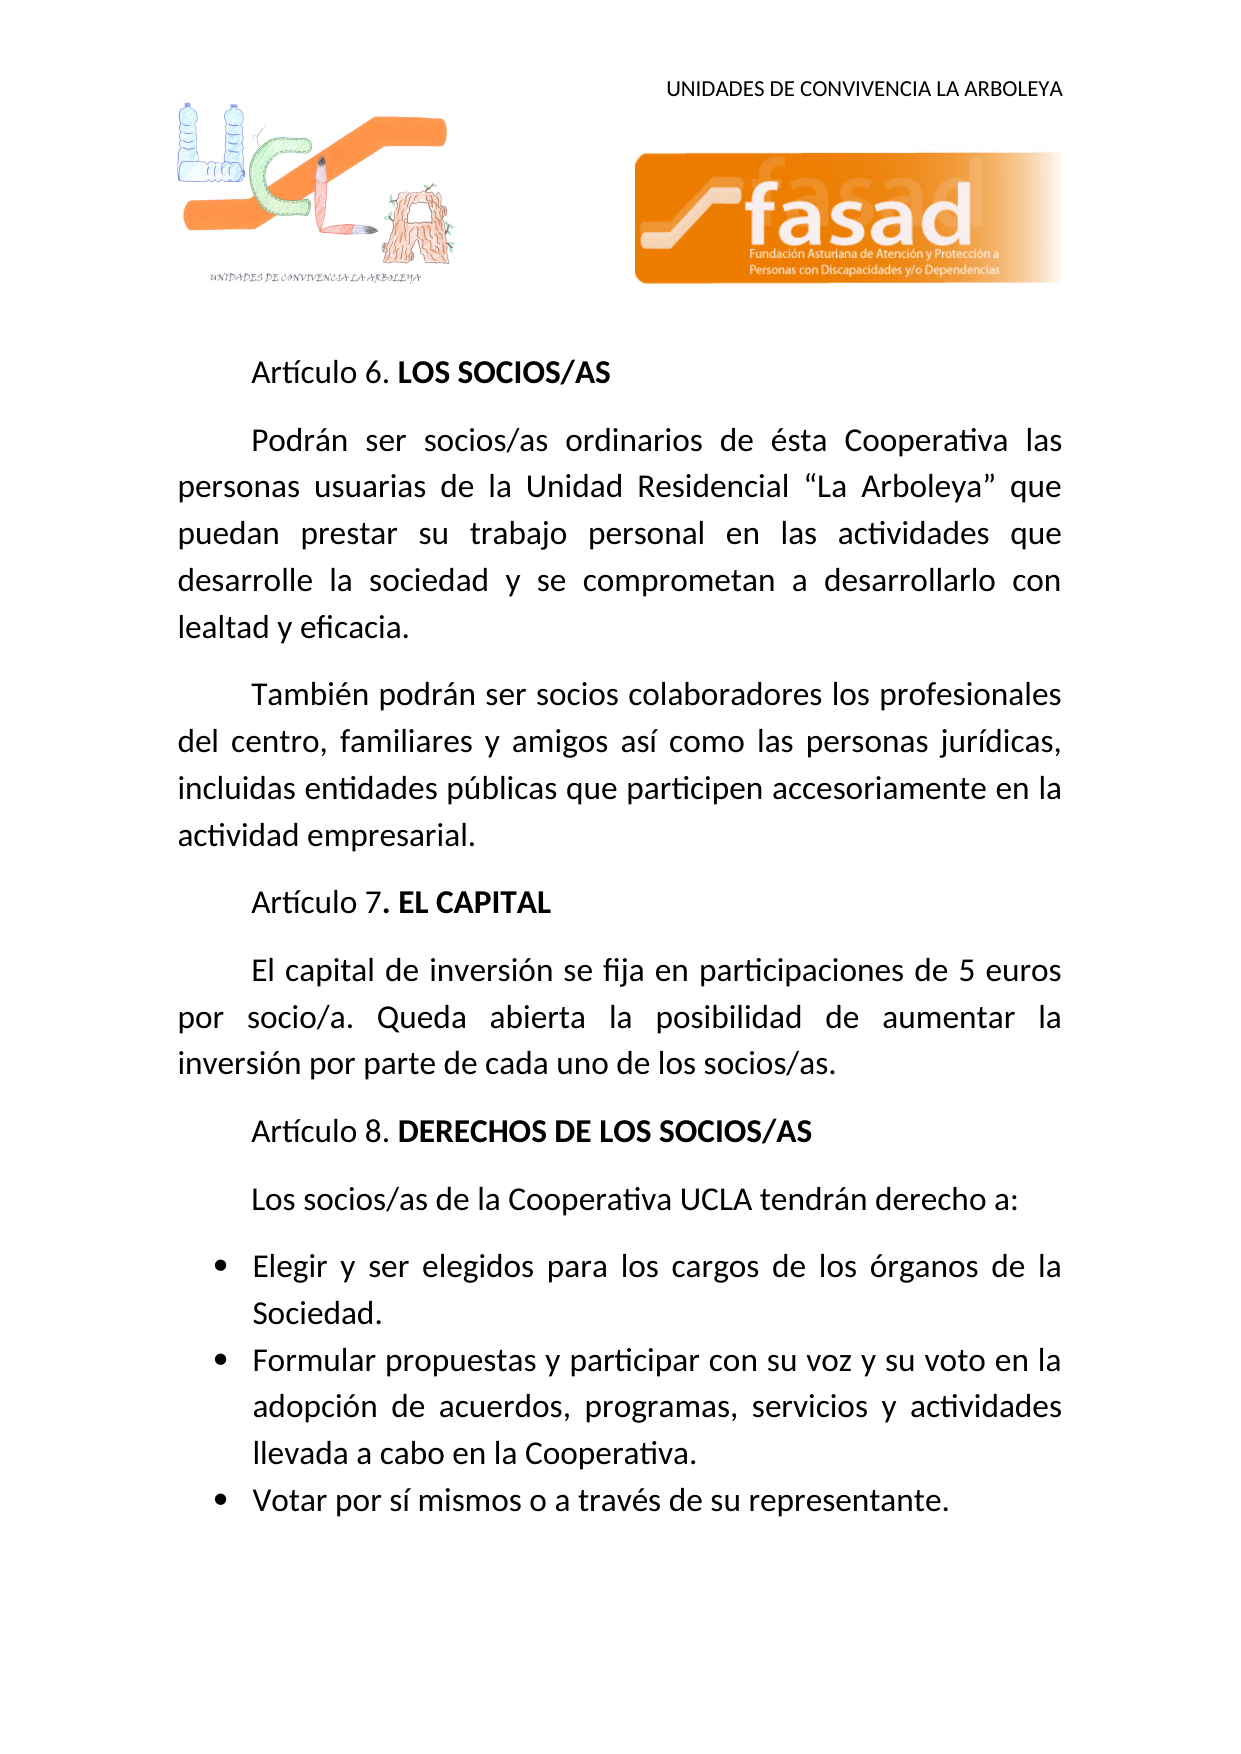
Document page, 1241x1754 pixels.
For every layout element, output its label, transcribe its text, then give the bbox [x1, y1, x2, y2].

text Artículo 8. DERECHOS DE LOS SOCIOS/AS [177, 1110, 1063, 1151]
text El capital de inversión se fija en participaciones de 5 euros por socio/a. Queda abierta la posibilidad de aumentar la inversión por parte de cada uno de los socios/as. [177, 949, 1063, 1083]
text También podrán ser socios colaboradores los profesionales del centro, familiares y amigos así como las personas jurídicas, incluidas entidades públicas que participen accesoriamente en la actividad empresarial. [177, 673, 1063, 854]
picture [177, 101, 458, 284]
list Elegir y ser elegidos para los cargos de los órganos de la Sociedad. [215, 1245, 1063, 1333]
text Podrán ser socios/as ordinarios de ésta Cooperativa las personas usuarias de la Unidad Residencial “La Arboleya” que puedan prestar su trabajo personal en las actividades que desarrolle la sociedad y se comprometan a desarrollarlo con lealtad y eficacia. [177, 419, 1063, 646]
list Votar por sí mismos o a través de su representante. [215, 1479, 1063, 1520]
text Los socios/as de la Cooperativa UCLA tendrán derecho a: [177, 1178, 1063, 1218]
list Formular propuestas y participar con su voz y su voto en la adopción de acuerdos, programas, servicios y actividades llevada a cabo en la Cooperativa. [215, 1339, 1063, 1473]
picture [635, 144, 1063, 284]
text Artículo 6. LOS SOCIOS/AS [177, 351, 1063, 392]
text Artículo 7. EL CAPITAL [177, 881, 1063, 922]
